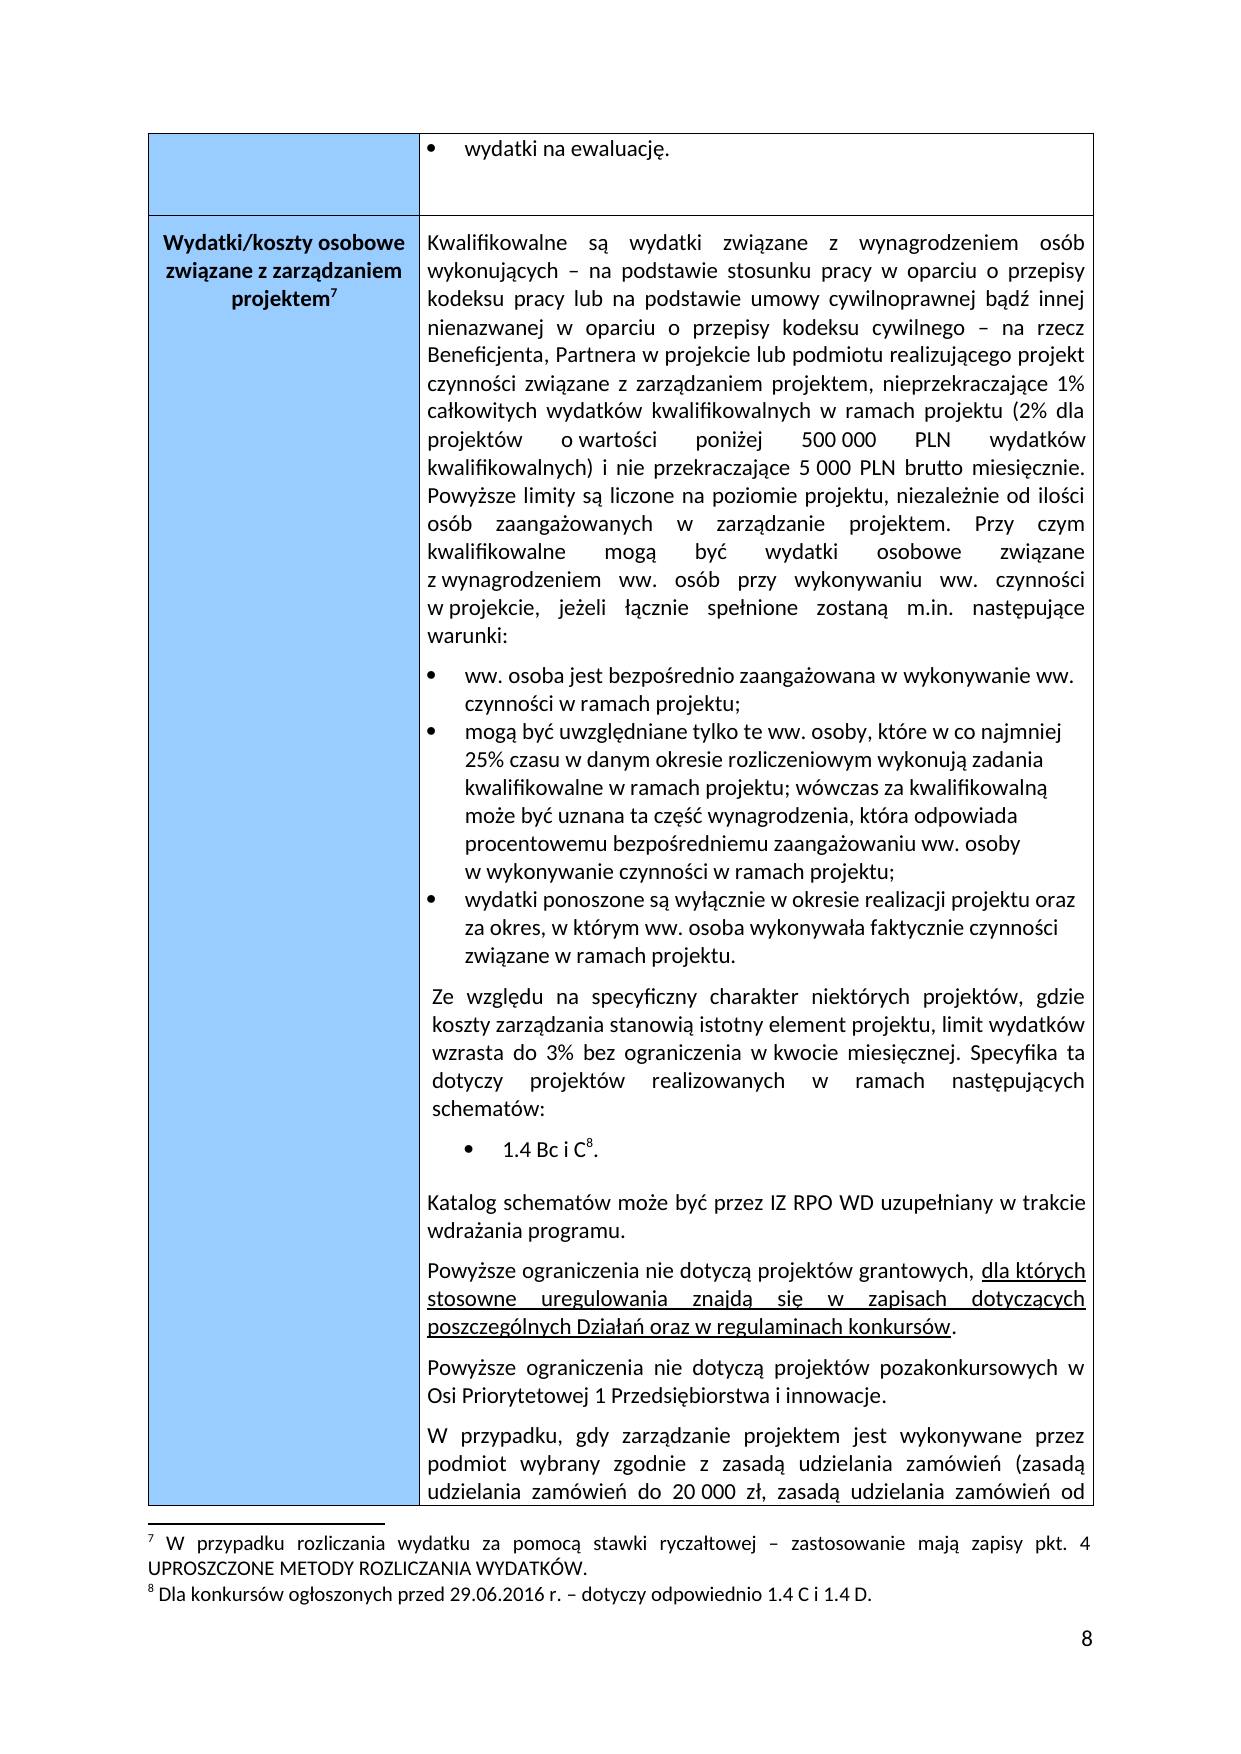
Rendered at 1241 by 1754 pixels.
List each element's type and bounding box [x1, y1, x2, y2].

table_cell [149, 216, 419, 1505]
table_cell [420, 134, 1093, 215]
table_cell [149, 134, 419, 215]
table_cell [420, 216, 1093, 1505]
